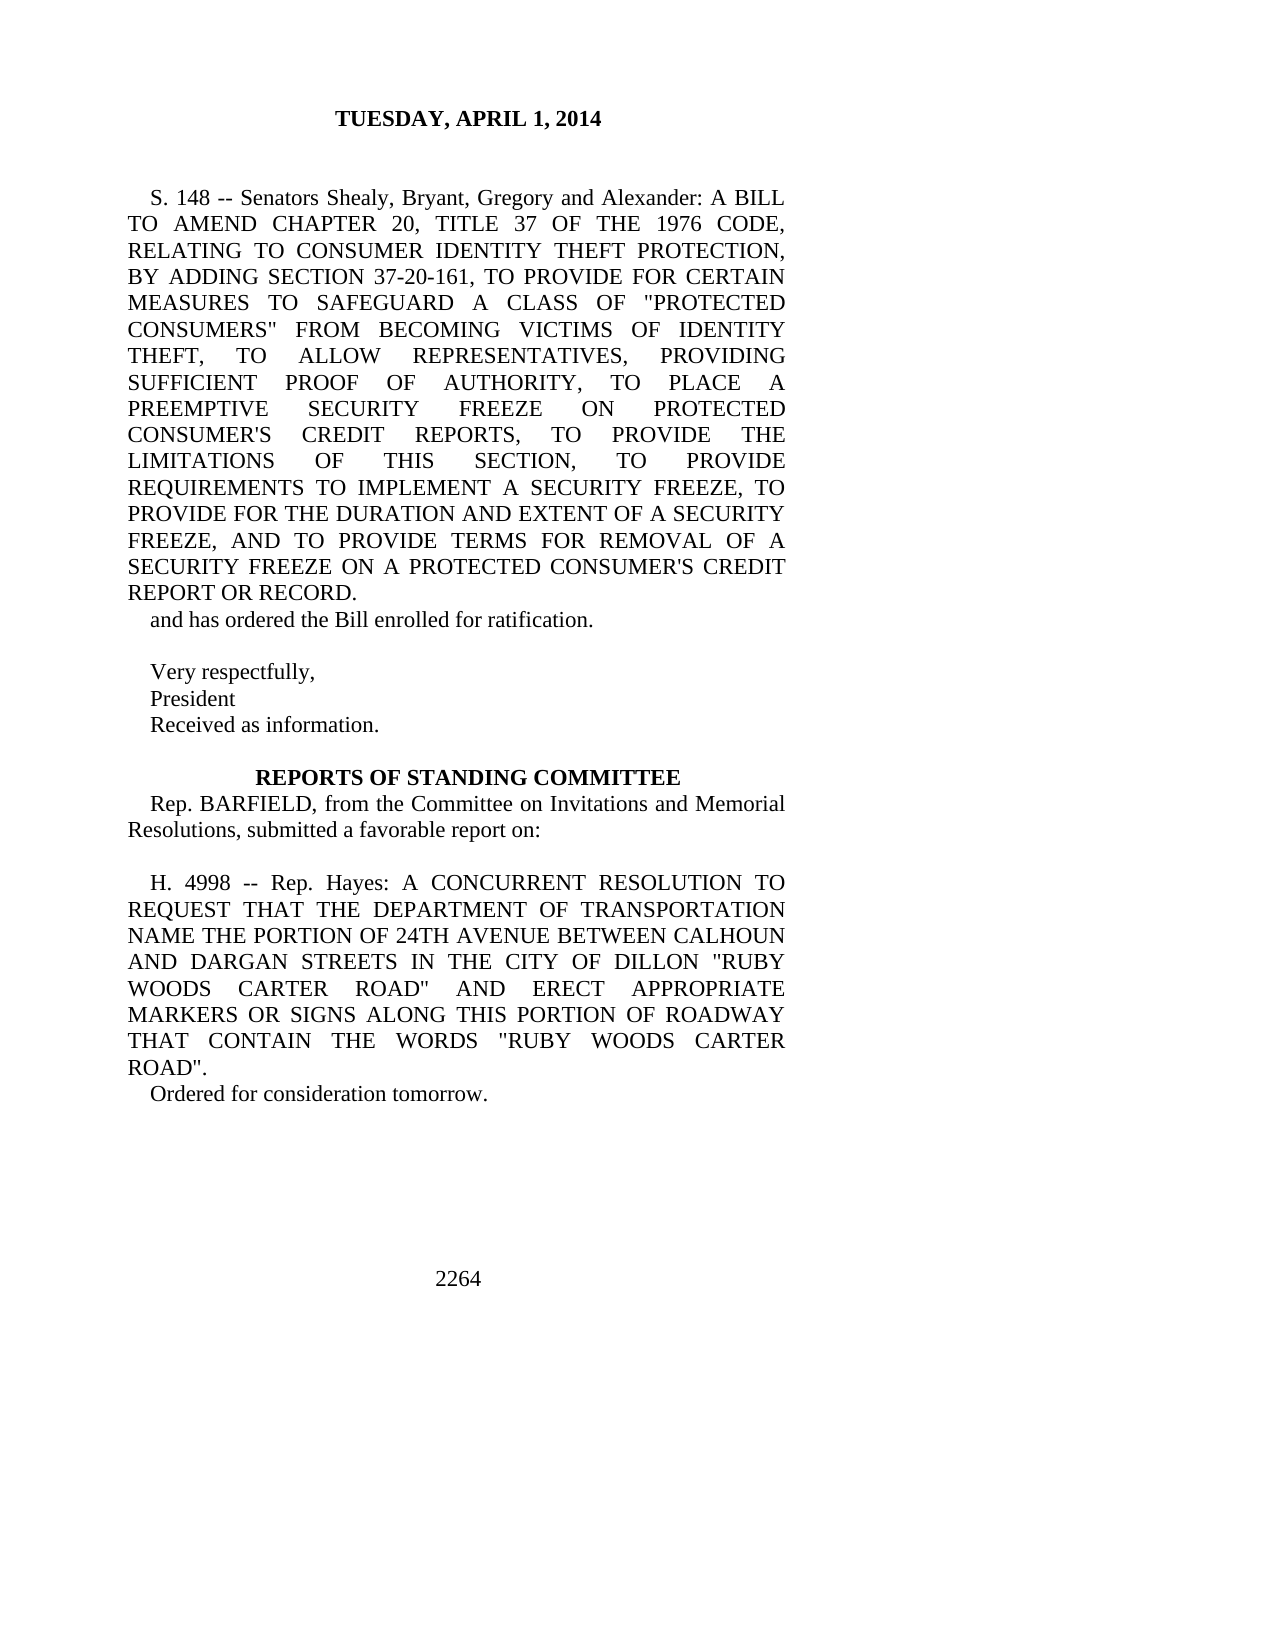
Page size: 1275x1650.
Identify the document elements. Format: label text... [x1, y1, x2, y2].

text REPORTS OF STANDING COMMITTEE [127, 764, 786, 790]
text Rep. BARFIELD, from the Committee on Invitations and Memorial Resolutions, submitted a favorable report on: [127, 790, 786, 843]
text and has ordered the Bill enrolled for ratification. [127, 606, 786, 632]
text Ordered for consideration tomorrow. [127, 1080, 786, 1106]
text S. 148 -- Senators Shealy, Bryant, Gregory and Alexander: A BILL TO AMEND CHAPTER 20, TITLE 37 OF THE 1976 CODE, RELATING TO CONSUMER IDENTITY THEFT PROTECTION, BY ADDING SECTION 37-20-161, TO PROVIDE FOR CERTAIN MEASURES TO SAFEGUARD A CLASS OF "PROTECTED CONSUMERS" FROM BECOMING VICTIMS OF IDENTITY THEFT, TO ALLOW REPRESENTATIVES, PROVIDING SUFFICIENT PROOF OF AUTHORITY, TO PLACE A PREEMPTIVE SECURITY FREEZE ON PROTECTED CONSUMER'S CREDIT REPORTS, TO PROVIDE THE LIMITATIONS OF THIS SECTION, TO PROVIDE REQUIREMENTS TO IMPLEMENT A SECURITY FREEZE, TO PROVIDE FOR THE DURATION AND EXTENT OF A SECURITY FREEZE, AND TO PROVIDE TERMS FOR REMOVAL OF A SECURITY FREEZE ON A PROTECTED CONSUMER'S CREDIT REPORT OR RECORD. [127, 184, 786, 606]
text Received as information. [127, 711, 786, 737]
text Very respectfully, [127, 658, 786, 685]
text H. 4998 -- Rep. Hayes: A CONCURRENT RESOLUTION TO REQUEST THAT THE DEPARTMENT OF TRANSPORTATION NAME THE PORTION OF 24TH AVENUE BETWEEN CALHOUN AND DARGAN STREETS IN THE CITY OF DILLON "RUBY WOODS CARTER ROAD" AND ERECT APPROPRIATE MARKERS OR SIGNS ALONG THIS PORTION OF ROADWAY THAT CONTAIN THE WORDS "RUBY WOODS CARTER ROAD". [127, 869, 786, 1080]
text President [127, 685, 786, 711]
